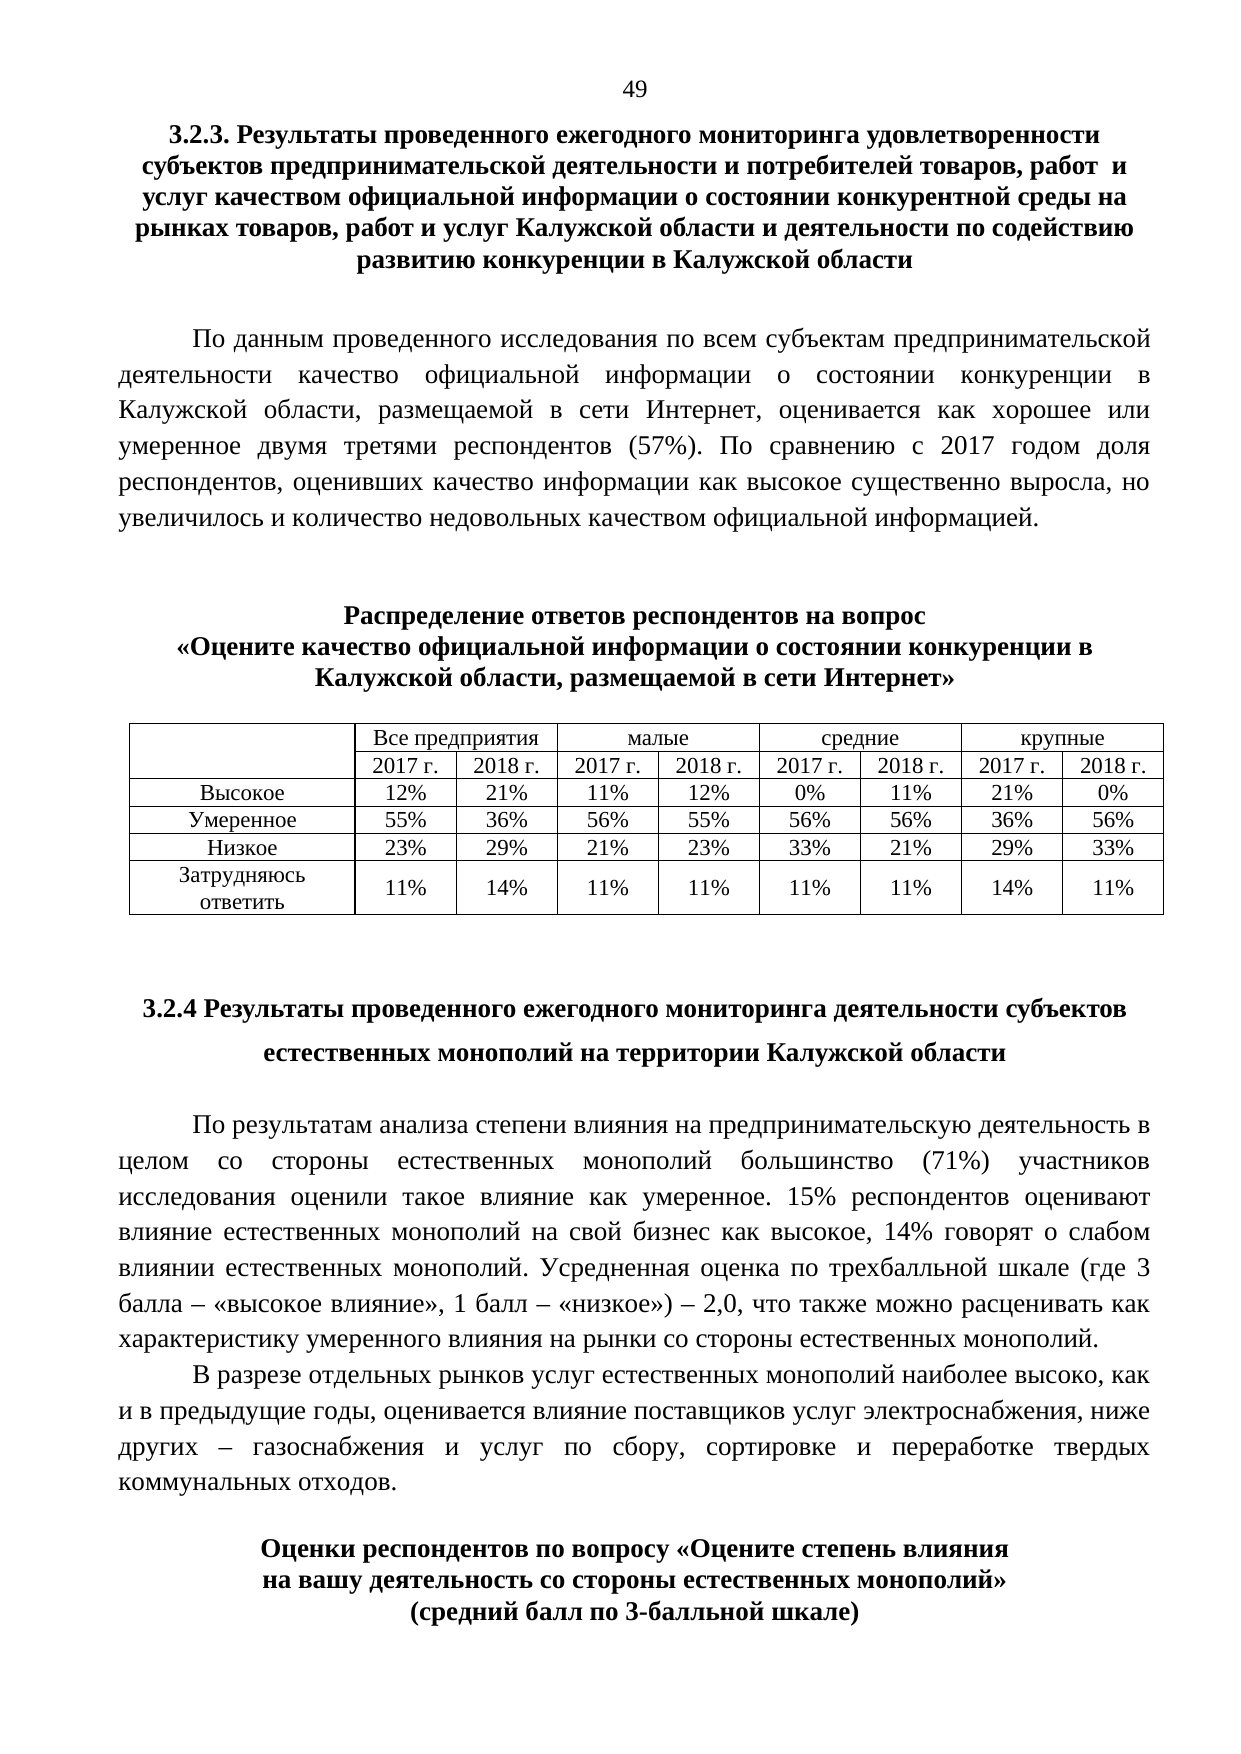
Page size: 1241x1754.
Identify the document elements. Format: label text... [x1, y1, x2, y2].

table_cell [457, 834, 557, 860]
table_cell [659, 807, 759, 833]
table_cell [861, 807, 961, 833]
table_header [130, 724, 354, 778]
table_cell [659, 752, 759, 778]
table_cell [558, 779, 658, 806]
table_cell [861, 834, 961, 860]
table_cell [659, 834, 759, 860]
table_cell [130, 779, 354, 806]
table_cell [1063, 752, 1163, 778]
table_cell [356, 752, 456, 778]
text По результатам анализа степени влияния на предпринимательскую деятельность в целом со стороны естественных монополий большинство (71%) участников исследования оценили такое влияние как умеренное. 15% респондентов оценивают влияние естественных монополий на свой бизнес как высокое, 14% говорят о слабом влиянии естественных монополий. Усредненная оценка по трехбалльной шкале (где 3 балла – «высокое влияние», 1 балл – «низкое») – 2,0, что также можно расценивать как характеристику умеренного влияния на рынки со стороны естественных монополий. [118, 1108, 1152, 1354]
subtitle 3.2.4 Результаты проведенного ежегодного мониторинга деятельности субъектов [118, 992, 1152, 1023]
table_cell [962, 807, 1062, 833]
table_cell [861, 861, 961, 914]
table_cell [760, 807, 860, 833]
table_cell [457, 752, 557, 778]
text Распределение ответов респондентов на вопрос [118, 599, 1152, 630]
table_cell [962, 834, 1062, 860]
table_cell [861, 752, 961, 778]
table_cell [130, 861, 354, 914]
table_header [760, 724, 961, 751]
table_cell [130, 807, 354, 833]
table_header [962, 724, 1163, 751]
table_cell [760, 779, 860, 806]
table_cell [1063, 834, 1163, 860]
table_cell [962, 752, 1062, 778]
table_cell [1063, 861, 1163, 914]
text По данным проведенного исследования по всем субъектам предпринимательской деятельности качество официальной информации о состоянии конкуренции в Калужской области, размещаемой в сети Интернет, оценивается как хорошее или умеренное двумя третями респондентов (57%). По сравнению с 2017 годом доля респондентов, оценивших качество информации как высокое существенно выросла, но увеличилось и количество недовольных качеством официальной информацией. [118, 322, 1152, 532]
text В разрезе отдельных рынков услуг естественных монополий наиболее высоко, как и в предыдущие годы, оценивается влияние поставщиков услуг электроснабжения, ниже других – газоснабжения и услуг по сбору, сортировке и переработке твердых коммунальных отходов. [118, 1358, 1152, 1497]
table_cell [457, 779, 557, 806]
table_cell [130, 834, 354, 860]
subtitle естественных монополий на территории Калужской области [118, 1036, 1152, 1067]
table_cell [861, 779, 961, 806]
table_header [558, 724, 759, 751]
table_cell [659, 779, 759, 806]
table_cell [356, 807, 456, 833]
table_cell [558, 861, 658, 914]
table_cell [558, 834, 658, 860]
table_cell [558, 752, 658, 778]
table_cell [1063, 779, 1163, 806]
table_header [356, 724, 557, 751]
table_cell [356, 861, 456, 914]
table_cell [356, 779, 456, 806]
text Оценки респондентов по вопросу «Оцените степень влияния [118, 1532, 1152, 1563]
subtitle 3.2.3. Результаты проведенного ежегодного мониторинга удовлетворенности субъектов предпринимательской деятельности и потребителей товаров, работ и услуг качеством официальной информации о состоянии конкурентной среды на рынках товаров, работ и услуг Калужской области и деятельности по содействию развитию конкуренции в Калужской области [118, 118, 1152, 274]
text «Оцените качество официальной информации о состоянии конкуренции в Калужской области, размещаемой в сети Интернет» [118, 630, 1152, 692]
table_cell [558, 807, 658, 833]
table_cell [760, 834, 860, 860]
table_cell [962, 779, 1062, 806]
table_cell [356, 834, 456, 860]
text на вашу деятельность со стороны естественных монополий» [118, 1563, 1152, 1594]
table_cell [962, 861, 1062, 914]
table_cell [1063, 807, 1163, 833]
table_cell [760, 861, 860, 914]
text (средний балл по 3-балльной шкале) [118, 1594, 1152, 1626]
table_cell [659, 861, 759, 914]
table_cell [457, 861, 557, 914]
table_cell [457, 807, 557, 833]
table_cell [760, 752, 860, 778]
